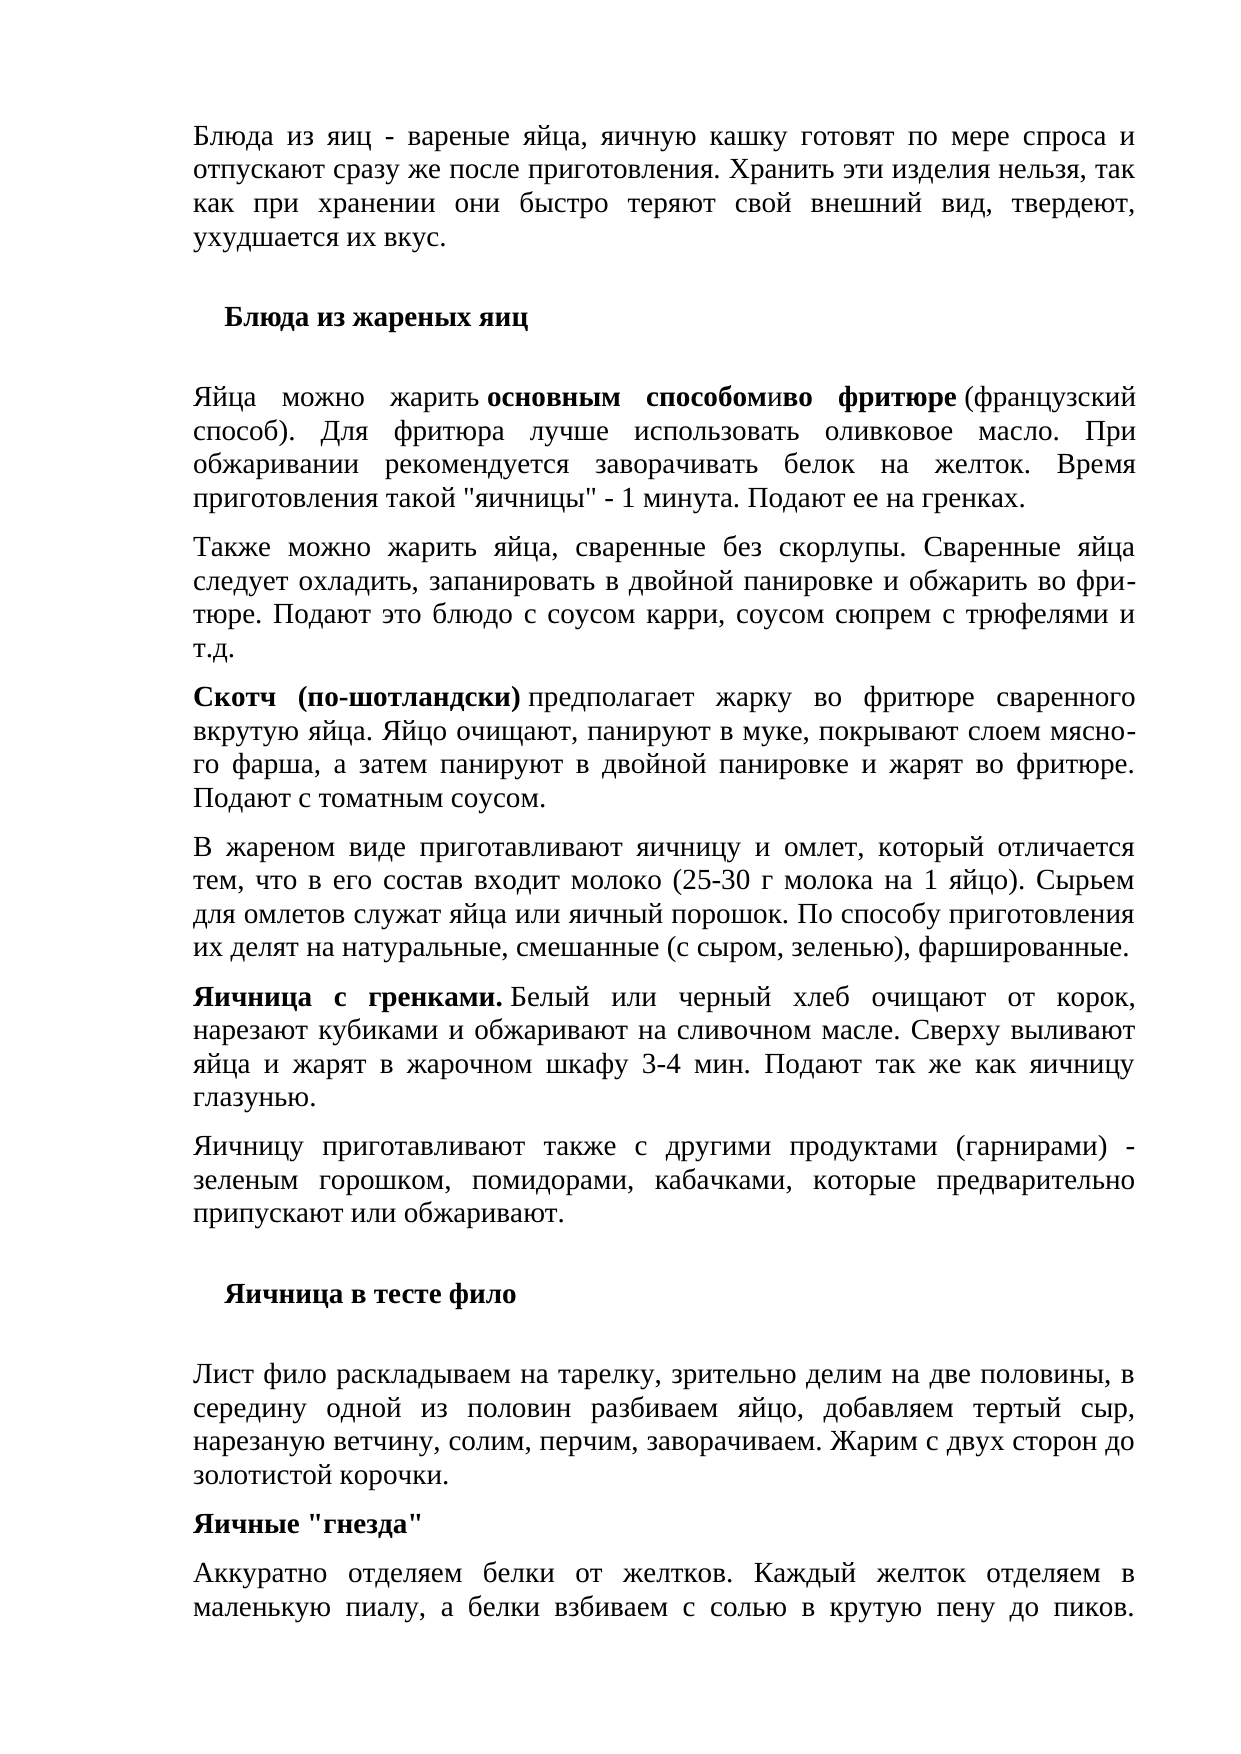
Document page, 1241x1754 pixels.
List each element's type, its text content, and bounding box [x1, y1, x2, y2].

text В жареном виде приготавливают яичницу и омлет, который отличается тем, что в его состав входит молоко (25-30 г молока на 1 яйцо). Сырьем для омлетов служат яйца или яичный порошок. По способу приготовления их делят на натуральные, смешанные (с сыром, зеленью), фаршированные. [193, 829, 1136, 963]
text Блюда из яиц - вареные яйца, яичную кашку готовят по мере спроса и отпускают сразу же после приготовления. Хранить эти изделия нельзя, так как при хранении они быстро теряют свой внешний вид, твердеют, ухудшается их вкус. [193, 118, 1136, 252]
text Также можно жарить яйца, сваренные без скорлупы. Сваренные яйца следует охладить, запанировать в двойной панировке и обжарить во фритюре. Подают это блюдо с соусом карри, соусом сюпрем с трюфелями и т.д. [193, 529, 1136, 663]
subtitle Яичница в тесте фило [224, 1276, 1105, 1309]
text Яичницу приготавливают также с другими продуктами (гарнирами) - зеленым горошком, помидорами, кабачками, которые предварительно припускают или обжаривают. [193, 1128, 1136, 1229]
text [193, 1555, 1136, 1622]
subtitle Блюда из жареных яиц [224, 299, 1105, 333]
text Скотч (по-шотландски) предполагает жарку во фритюре сваренного вкрутую яйца. Яйцо очищают, панируют в муке, покрывают слоем мясного фарша, а затем панируют в двойной панировке и жарят во фритюре. Подают с томатным соусом. [193, 679, 1136, 813]
text Яичница с гренками. Белый или черный хлеб очищают от корок, нарезают кубиками и обжаривают на сливочном масле. Сверху выливают яйца и жарят в жарочном шкафу 3-4 мин. Подают так же как яичницу глазунью. [193, 979, 1136, 1113]
text Яйца можно жарить основным способомиво фритюре (французский способ). Для фритюра лучше использовать оливковое масло. При обжаривании рекомендуется заворачивать белок на желток. Время приготовления такой "яичницы" - 1 минута. Подают ее на гренках. [193, 379, 1136, 514]
text Лист фило раскладываем на тарелку, зрительно делим на две половины, в середину одной из половин разбиваем яйцо, добавляем тертый сыр, нарезаную ветчину, солим, перчим, заворачиваем. Жарим с двух сторон до золотистой корочки. [193, 1356, 1136, 1491]
text Яичные "гнезда" [193, 1506, 1136, 1540]
